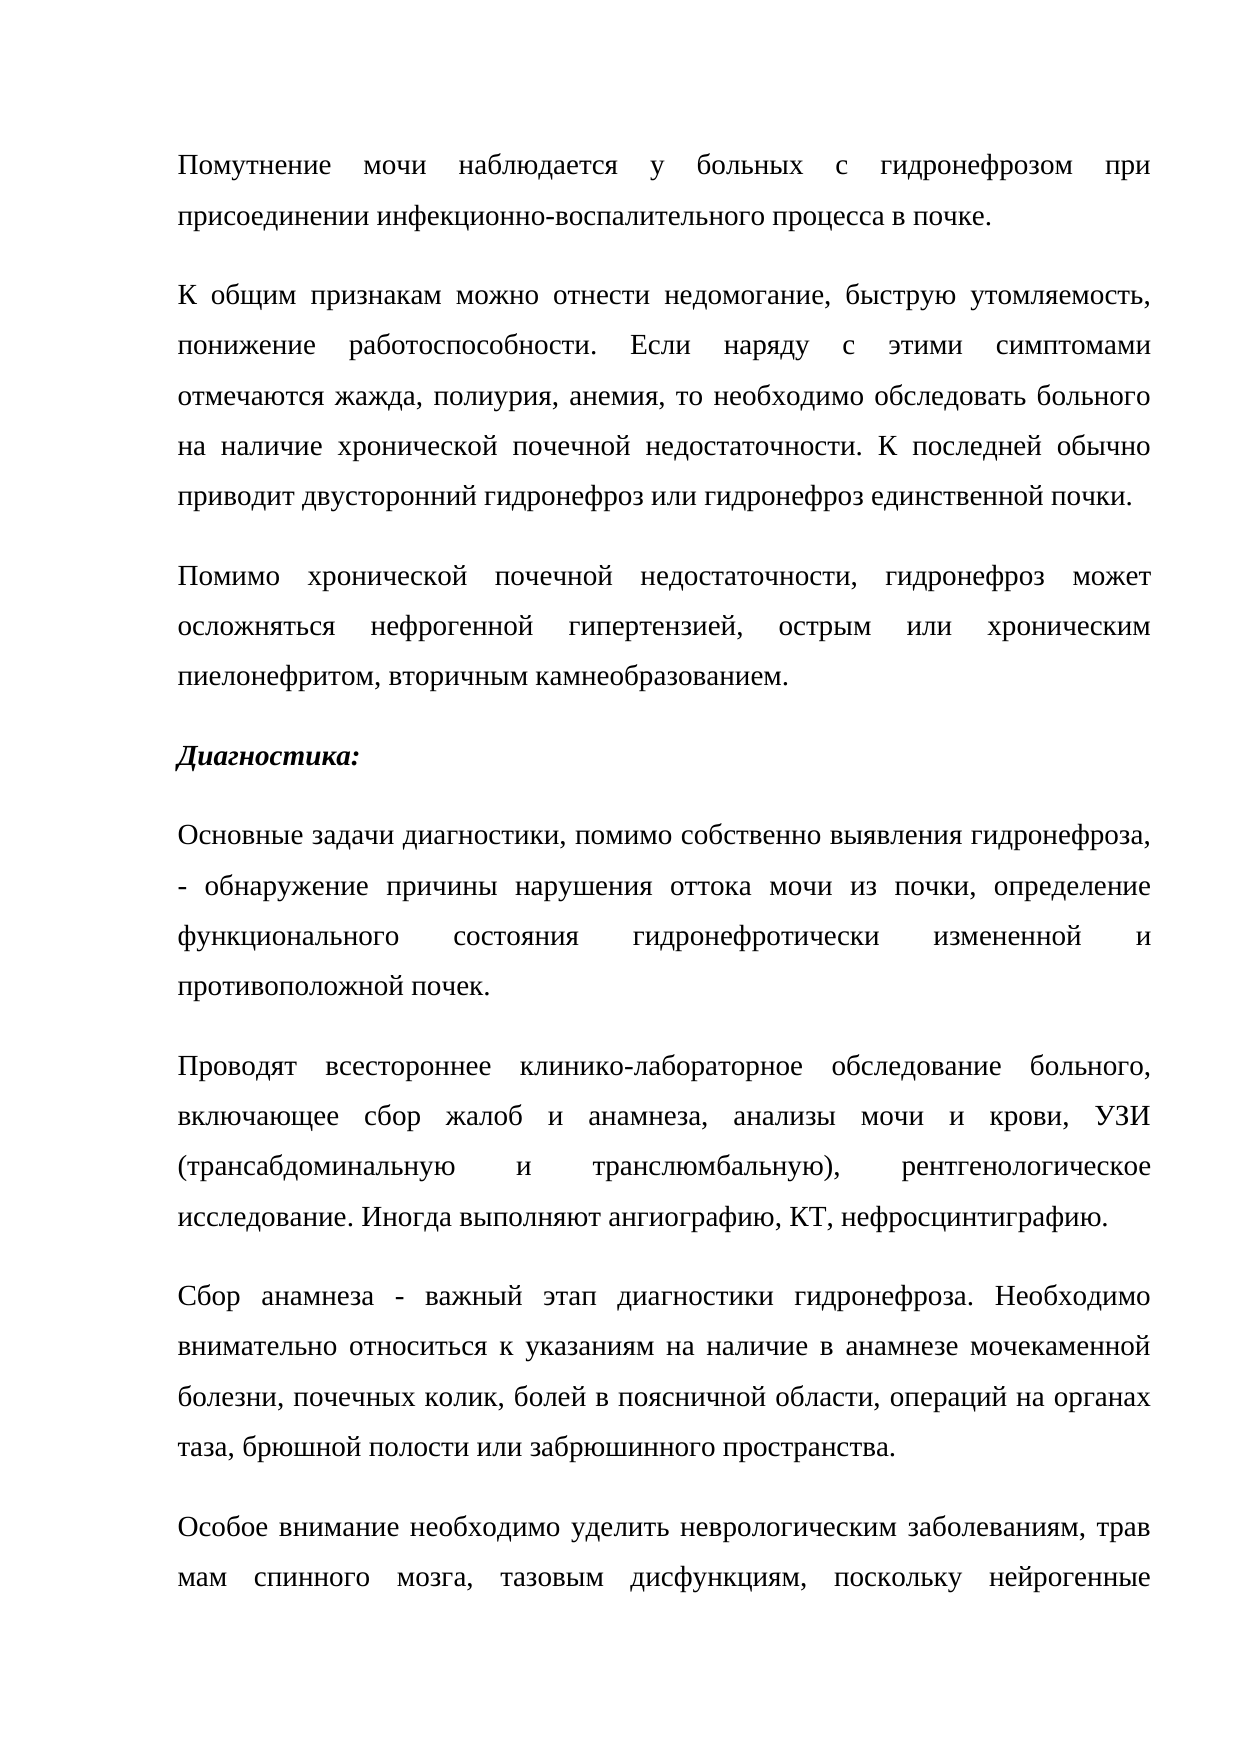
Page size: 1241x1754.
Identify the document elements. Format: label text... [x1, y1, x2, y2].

text Помутнение мочи наблюдается у больных с гидронефрозом при присоединении инфекционно-воспалительного процесса в почке. [177, 147, 1152, 231]
text Проводят всестороннее клинико-лабораторное обследование больного, включающее сбор жалоб и анамнеза, анализы мочи и крови, УЗИ (трансабдоминальную и транслюмбальную), рентгенологическое исследование. Иногда выполняют ангиографию, КТ, нефросцинтиграфию. [177, 1048, 1152, 1232]
text К общим признакам можно отнести недомогание, быструю утомляемость, понижение работоспособности. Если наряду с этими симптомами отмечаются жажда, полиурия, анемия, то необходимо обследовать больного на наличие хронической почечной недостаточности. К последней обычно приводит двусторонний гидронефроз или гидронефроз единственной почки. [177, 277, 1152, 512]
text Помимо хронической почечной недостаточности, гидронефроз может осложняться нефрогенной гипертензией, острым или хроническим пиелонефритом, вторичным камнеобразованием. [177, 558, 1152, 692]
text Сбор анамнеза - важный этап диагностики гидронефроза. Необходимо внимательно относиться к указаниям на наличие в анамнезе мочекаменной болезни, почечных колик, болей в поясничной области, операций на органах таза, брюшной полости или забрюшинного пространства. [177, 1278, 1152, 1463]
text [177, 1509, 1152, 1592]
text Диагностика: [177, 738, 1152, 771]
text Основные задачи диагностики, помимо собственно выявления гидронефроза, - обнаружение причины нарушения оттока мочи из почки, определение функционального состояния гидронефротически измененной и противоположной почек. [177, 817, 1152, 1002]
